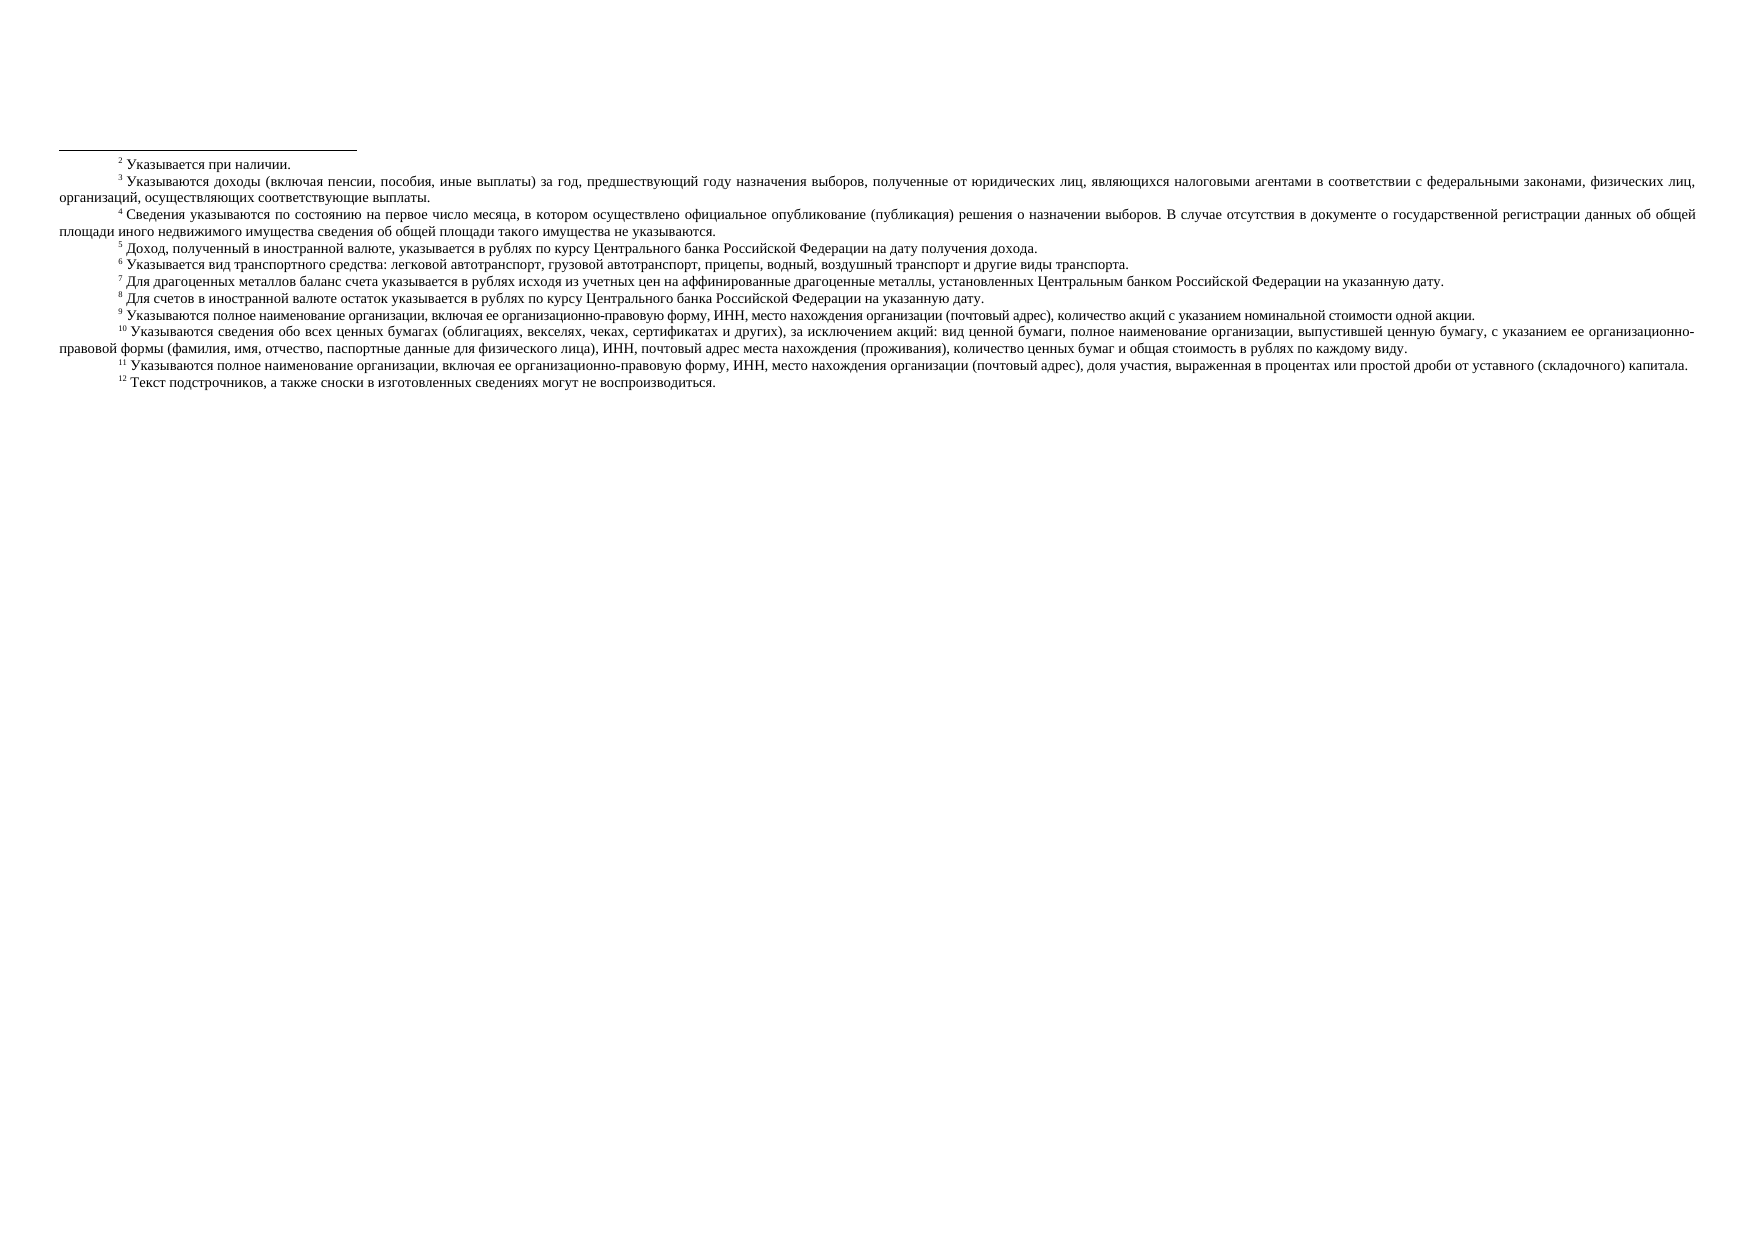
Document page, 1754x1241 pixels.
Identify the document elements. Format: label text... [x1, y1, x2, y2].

text 6 Указывается вид транспортного средства: легковой автотранспорт, грузовой автотранспорт, прицепы, водный, воздушный транспорт и другие виды транспорта. [59, 256, 1698, 273]
text 8 Для счетов в иностранной валюте остаток указывается в рублях по курсу Центрального банка Российской Федерации на указанную дату. [59, 290, 1698, 306]
text 10 Указываются сведения обо всех ценных бумагах (облигациях, векселях, чеках, сертификатах и других), за исключением акций: вид ценной бумаги, полное наименование организации, выпустившей ценную бумагу, с указанием ее организационно-правовой формы (фамилия, имя, отчество, паспортные данные для физического лица), ИНН, почтовый адрес места нахождения (проживания), количество ценных бумаг и общая стоимость в рублях по каждому виду. [59, 323, 1698, 357]
text 5 Доход, полученный в иностранной валюте, указывается в рублях по курсу Центрального банка Российской Федерации на дату получения дохода. [59, 239, 1698, 256]
text 4 Сведения указываются по состоянию на первое число месяца, в котором осуществлено официальное опубликование (публикация) решения о назначении выборов. В случае отсутствия в документе о государственной регистрации данных об общей площади иного недвижимого имущества сведения об общей площади такого имущества не указываются. [59, 206, 1698, 239]
text 12 Текст подстрочников, а также сноски в изготовленных сведениях могут не воспроизводиться. [59, 373, 1698, 390]
text 9 Указываются полное наименование организации, включая ее организационно-правовую форму, ИНН, место нахождения организации (почтовый адрес), количество акций с указанием номинальной стоимости одной акции. [59, 306, 1698, 323]
text 7 Для драгоценных металлов баланс счета указывается в рублях исходя из учетных цен на аффинированные драгоценные металлы, установленных Центральным банком Российской Федерации на указанную дату. [59, 273, 1698, 290]
text 2 Указывается при наличии. [59, 156, 1698, 172]
text 11 Указываются полное наименование организации, включая ее организационно-правовую форму, ИНН, место нахождения организации (почтовый адрес), доля участия, выраженная в процентах или простой дроби от уставного (складочного) капитала. [59, 357, 1698, 373]
text 3 Указываются доходы (включая пенсии, пособия, иные выплаты) за год, предшествующий году назначения выборов, полученные от юридических лиц, являющихся налоговыми агентами в соответствии с федеральными законами, физических лиц, организаций, осуществляющих соответствующие выплаты. [59, 172, 1698, 206]
